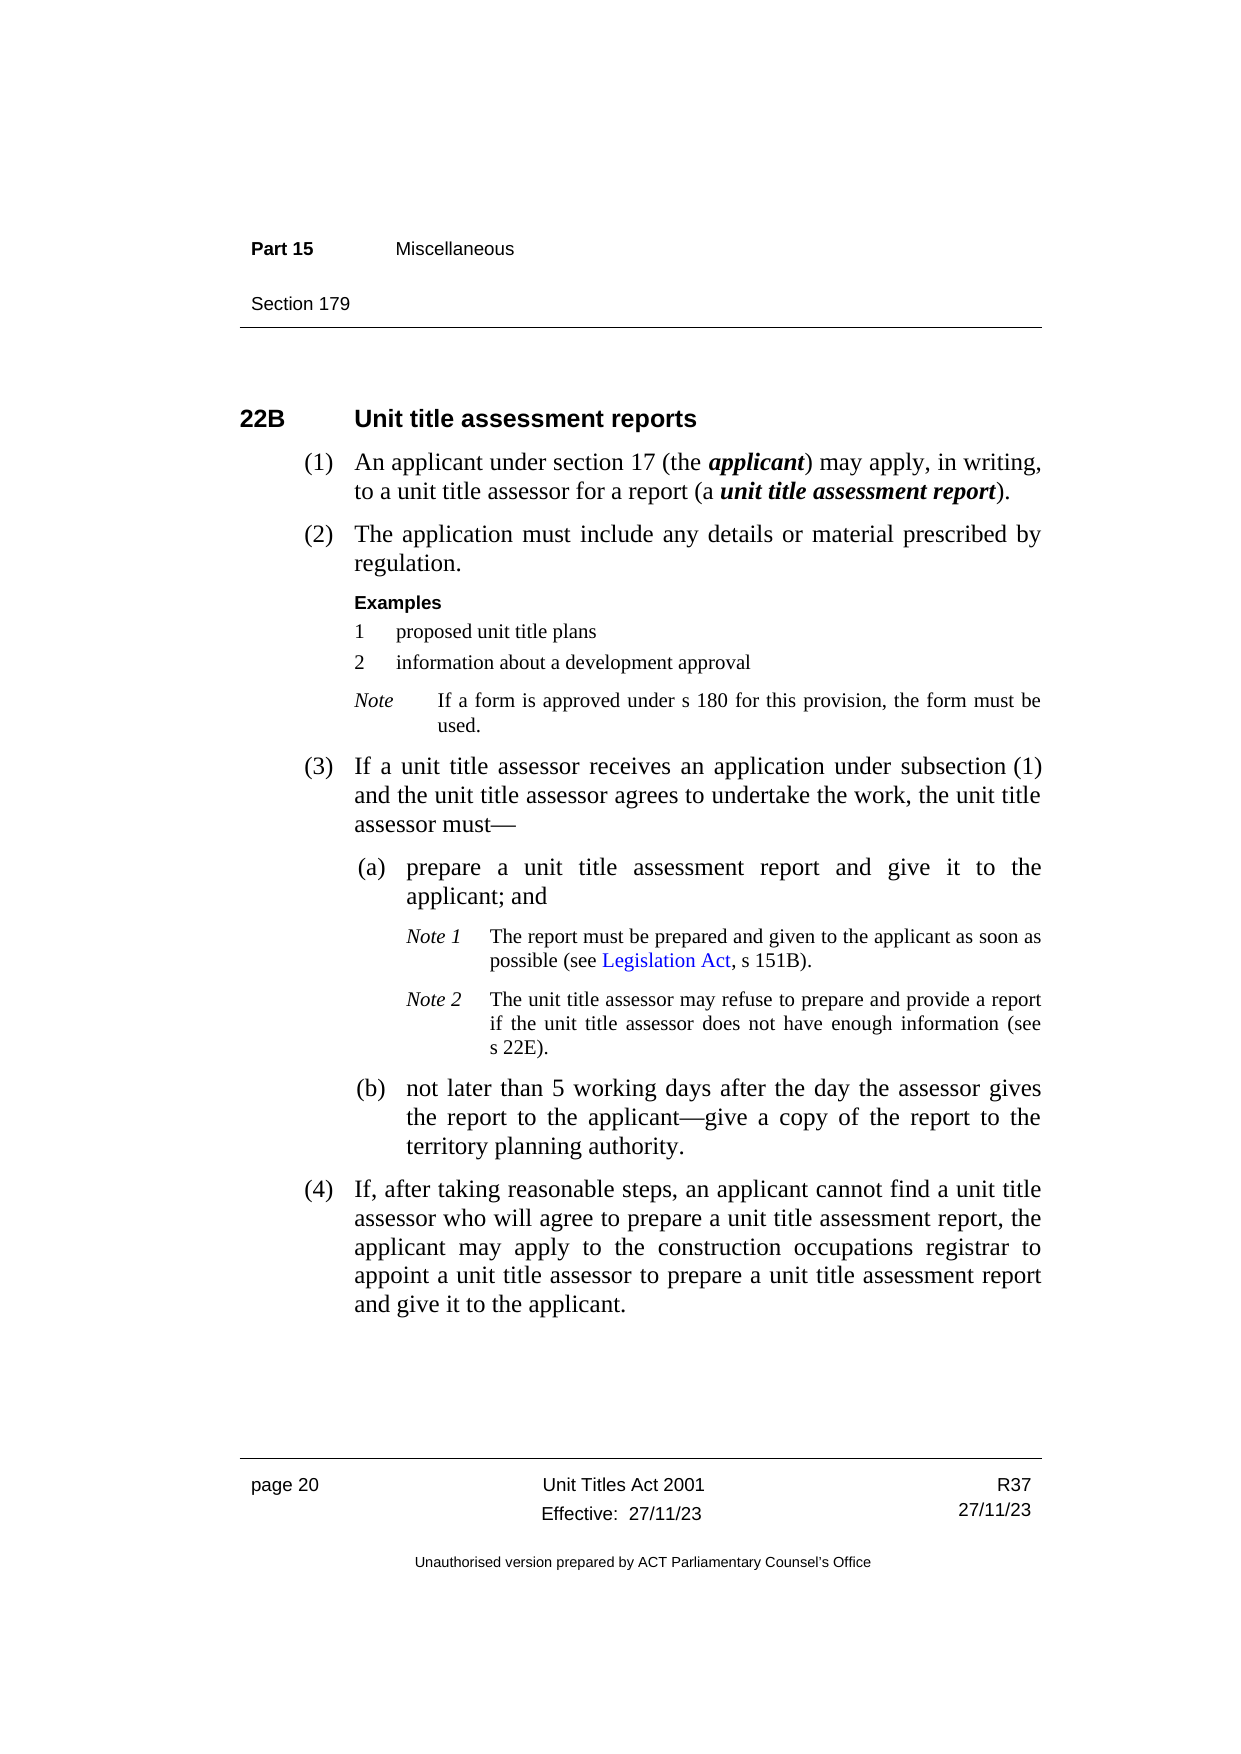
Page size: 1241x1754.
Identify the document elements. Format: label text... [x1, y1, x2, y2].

text Note 1 The report must be prepared and given to the applicant as soon as possible (see Legislation Act, s 151B). [406, 924, 1042, 972]
text 1 proposed unit title plans [354, 619, 1042, 643]
text (2) The application must include any details or material prescribed by regulation. [239, 519, 1042, 577]
text (b) not later than 5 working days after the day the assessor gives the report to the applicant—give a copy of the report to the territory planning authority. [239, 1073, 1042, 1160]
text Examples [354, 592, 1042, 613]
text Note If a form is approved under s 180 for this provision, the form must be used. [354, 688, 1042, 737]
text 22B Unit title assessment reports [239, 404, 1042, 433]
text (1) An applicant under section 17 (the applicant) may apply, in writing, to a unit title assessor for a report (a unit title assessment report). [239, 447, 1042, 505]
text (a) prepare a unit title assessment report and give it to the applicant; and [239, 852, 1042, 909]
text (4) If, after taking reasonable steps, an applicant cannot find a unit title assessor who will agree to prepare a unit title assessment report, the applicant may apply to the construction occupations registrar to appoint a unit title assessor to prepare a unit title assessment report and give it to the applicant. [239, 1174, 1042, 1318]
text Note 2 The unit title assessor may refuse to prepare and provide a report if the unit title assessor does not have enough information (see s 22E). [406, 987, 1042, 1059]
text 2 information about a development approval [354, 650, 1042, 674]
text (3) If a unit title assessor receives an application under subsection (1) and the unit title assessor agrees to undertake the work, the unit title assessor must— [239, 751, 1042, 837]
